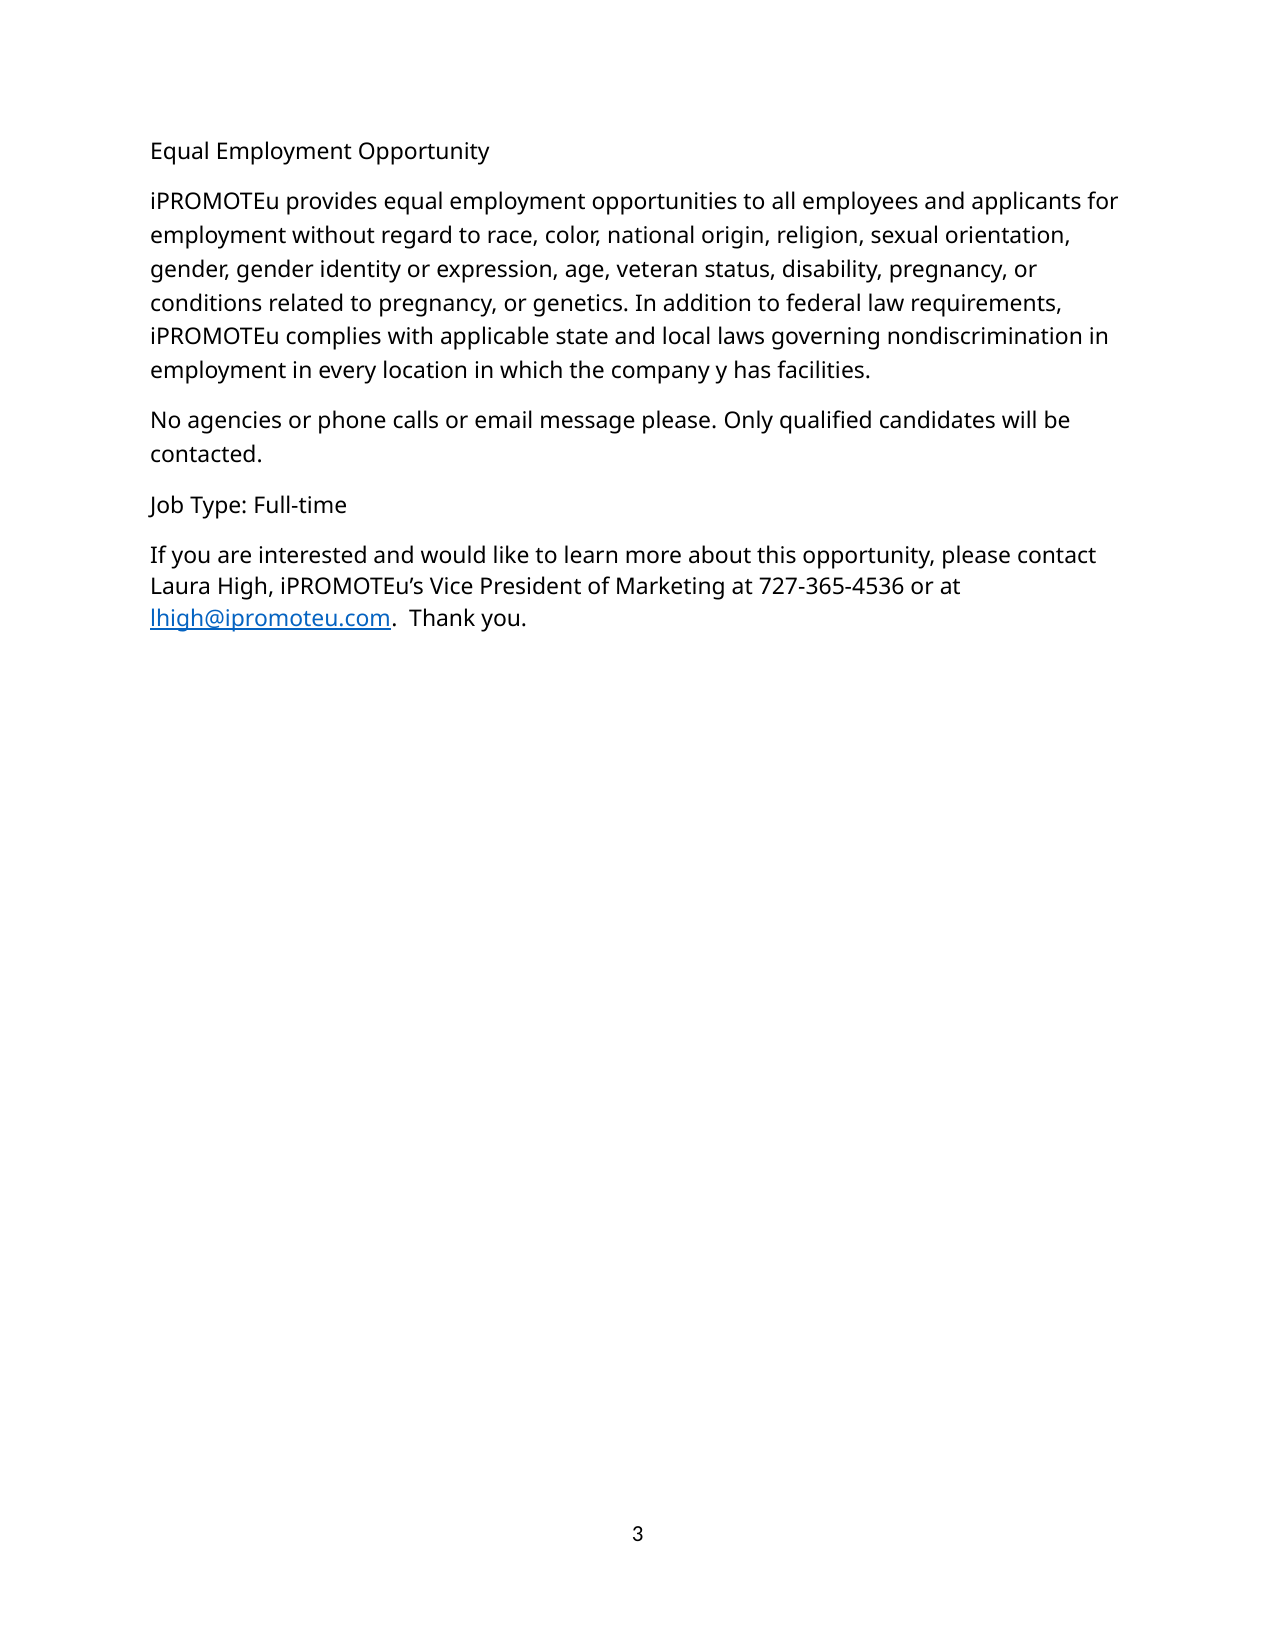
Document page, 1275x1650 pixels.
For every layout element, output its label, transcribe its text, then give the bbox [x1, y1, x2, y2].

text Equal Employment Opportunity [150, 135, 1125, 166]
text No agencies or phone calls or email message please. Only qualified candidates will be contacted. [150, 404, 1125, 469]
text Job Type: Full-time [150, 488, 1125, 520]
text iPROMOTEu provides equal employment opportunities to all employees and applicants for employment without regard to race, color, national origin, religion, sexual orientation, gender, gender identity or expression, age, veteran status, disability, pregnancy, or conditions related to pregnancy, or genetics. In addition to federal law requirements, iPROMOTEu complies with applicable state and local laws governing nondiscrimination in employment in every location in which the company y has facilities. [150, 185, 1125, 385]
text If you are interested and would like to learn more about this opportunity, please contact Laura High, iPROMOTEu’s Vice President of Marketing at 727-365-4536 or at lhigh@ipromoteu.com. Thank you. [150, 539, 1125, 633]
